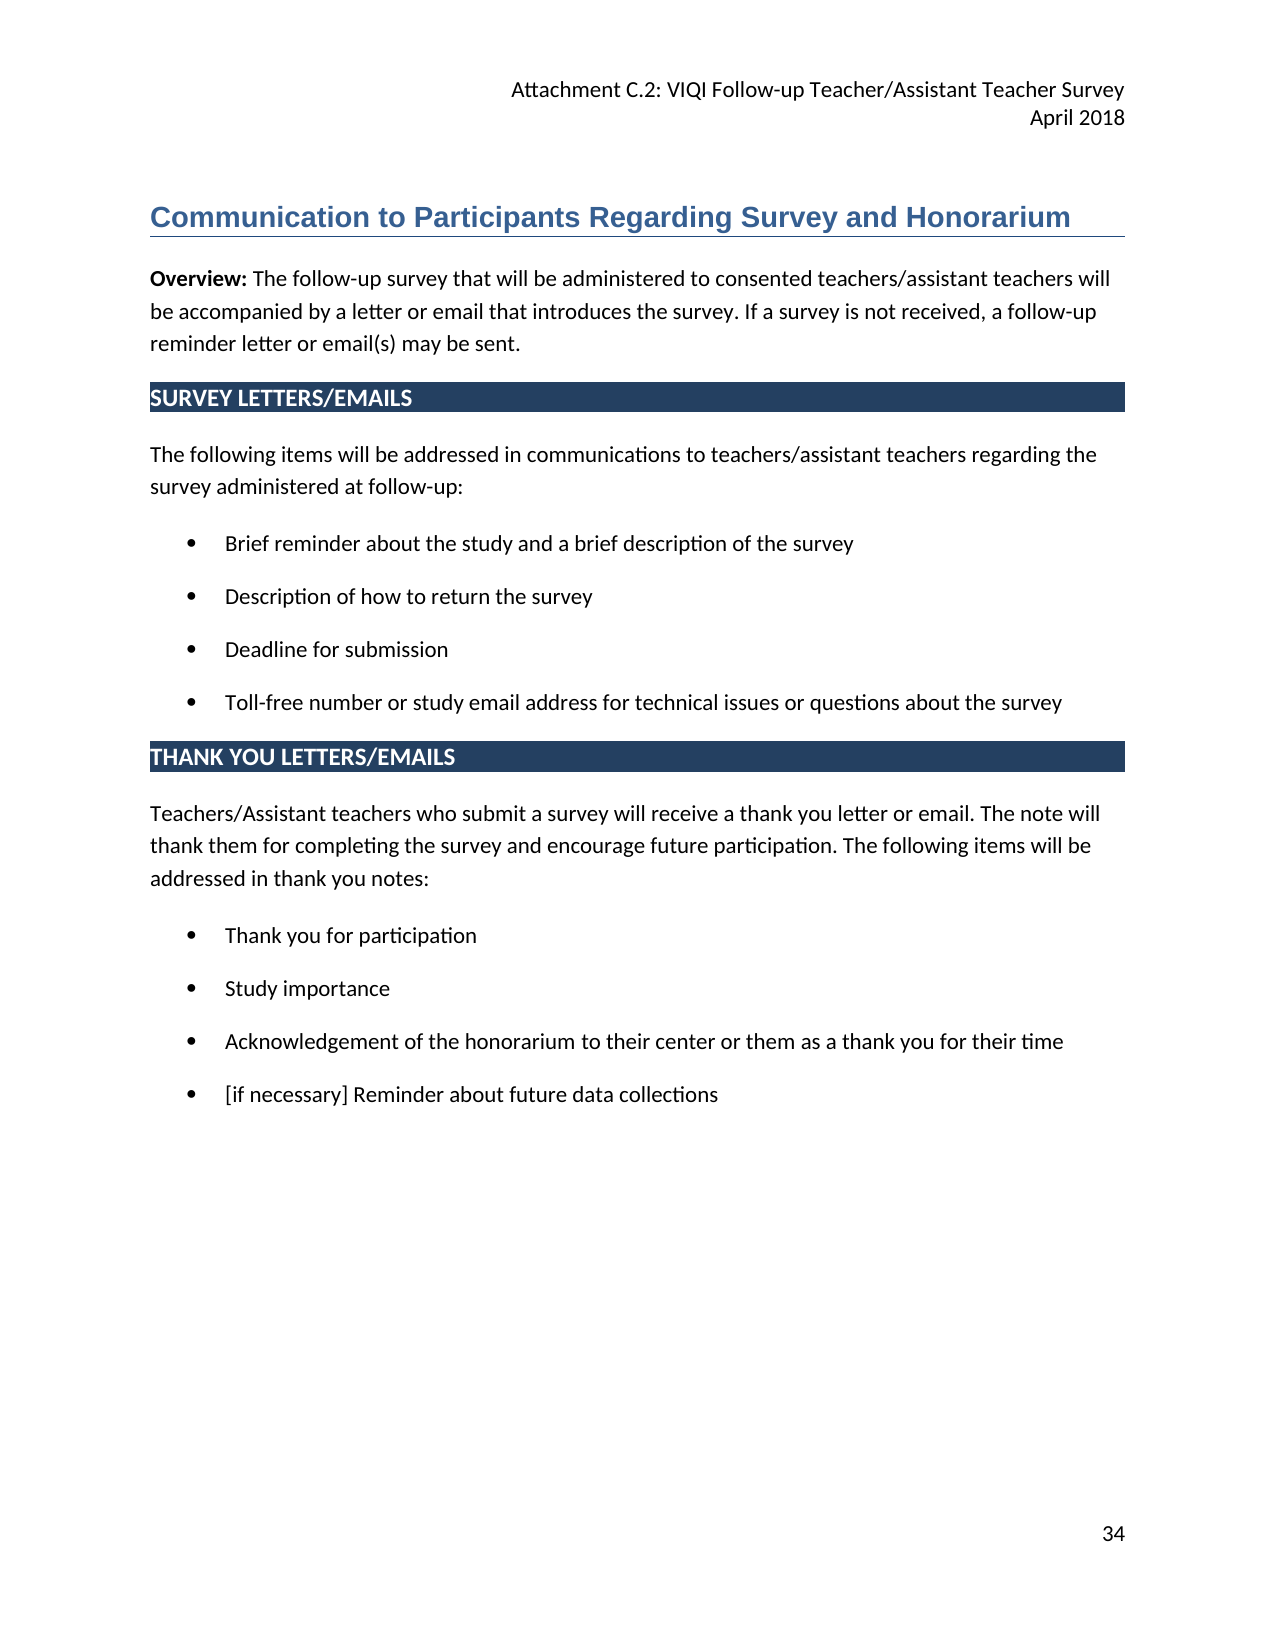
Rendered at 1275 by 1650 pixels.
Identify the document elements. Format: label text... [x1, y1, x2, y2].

text Communication to Participants Regarding Survey and Honorarium [150, 200, 1125, 236]
text THANK YOU LETTERS/EMAILS [150, 741, 1125, 772]
text The following items will be addressed in communications to teachers/assistant teachers regarding the survey administered at follow-up: [150, 440, 1125, 500]
list Deadline for submission [187, 635, 1125, 663]
list Brief reminder about the study and a brief description of the survey [187, 529, 1125, 557]
list [if necessary] Reminder about future data collections [187, 1080, 1125, 1108]
text SURVEY LETTERS/EMAILS [150, 382, 1125, 412]
text Teachers/Assistant teachers who submit a survey will receive a thank you letter or email. The note will thank them for completing the survey and encourage future participation. The following items will be addressed in thank you notes: [150, 799, 1125, 892]
list Acknowledgement of the honorarium to their center or them as a thank you for their time [187, 1027, 1125, 1055]
text Overview: The follow-up survey that will be administered to consented teachers/assistant teachers will be accompanied by a letter or email that introduces the survey. If a survey is not received, a follow-up reminder letter or email(s) may be sent. [150, 264, 1125, 357]
list Toll-free number or study email address for technical issues or questions about the survey [187, 688, 1125, 716]
list Description of how to return the survey [187, 582, 1125, 610]
list Study importance [187, 974, 1125, 1002]
list Thank you for participation [187, 921, 1125, 949]
